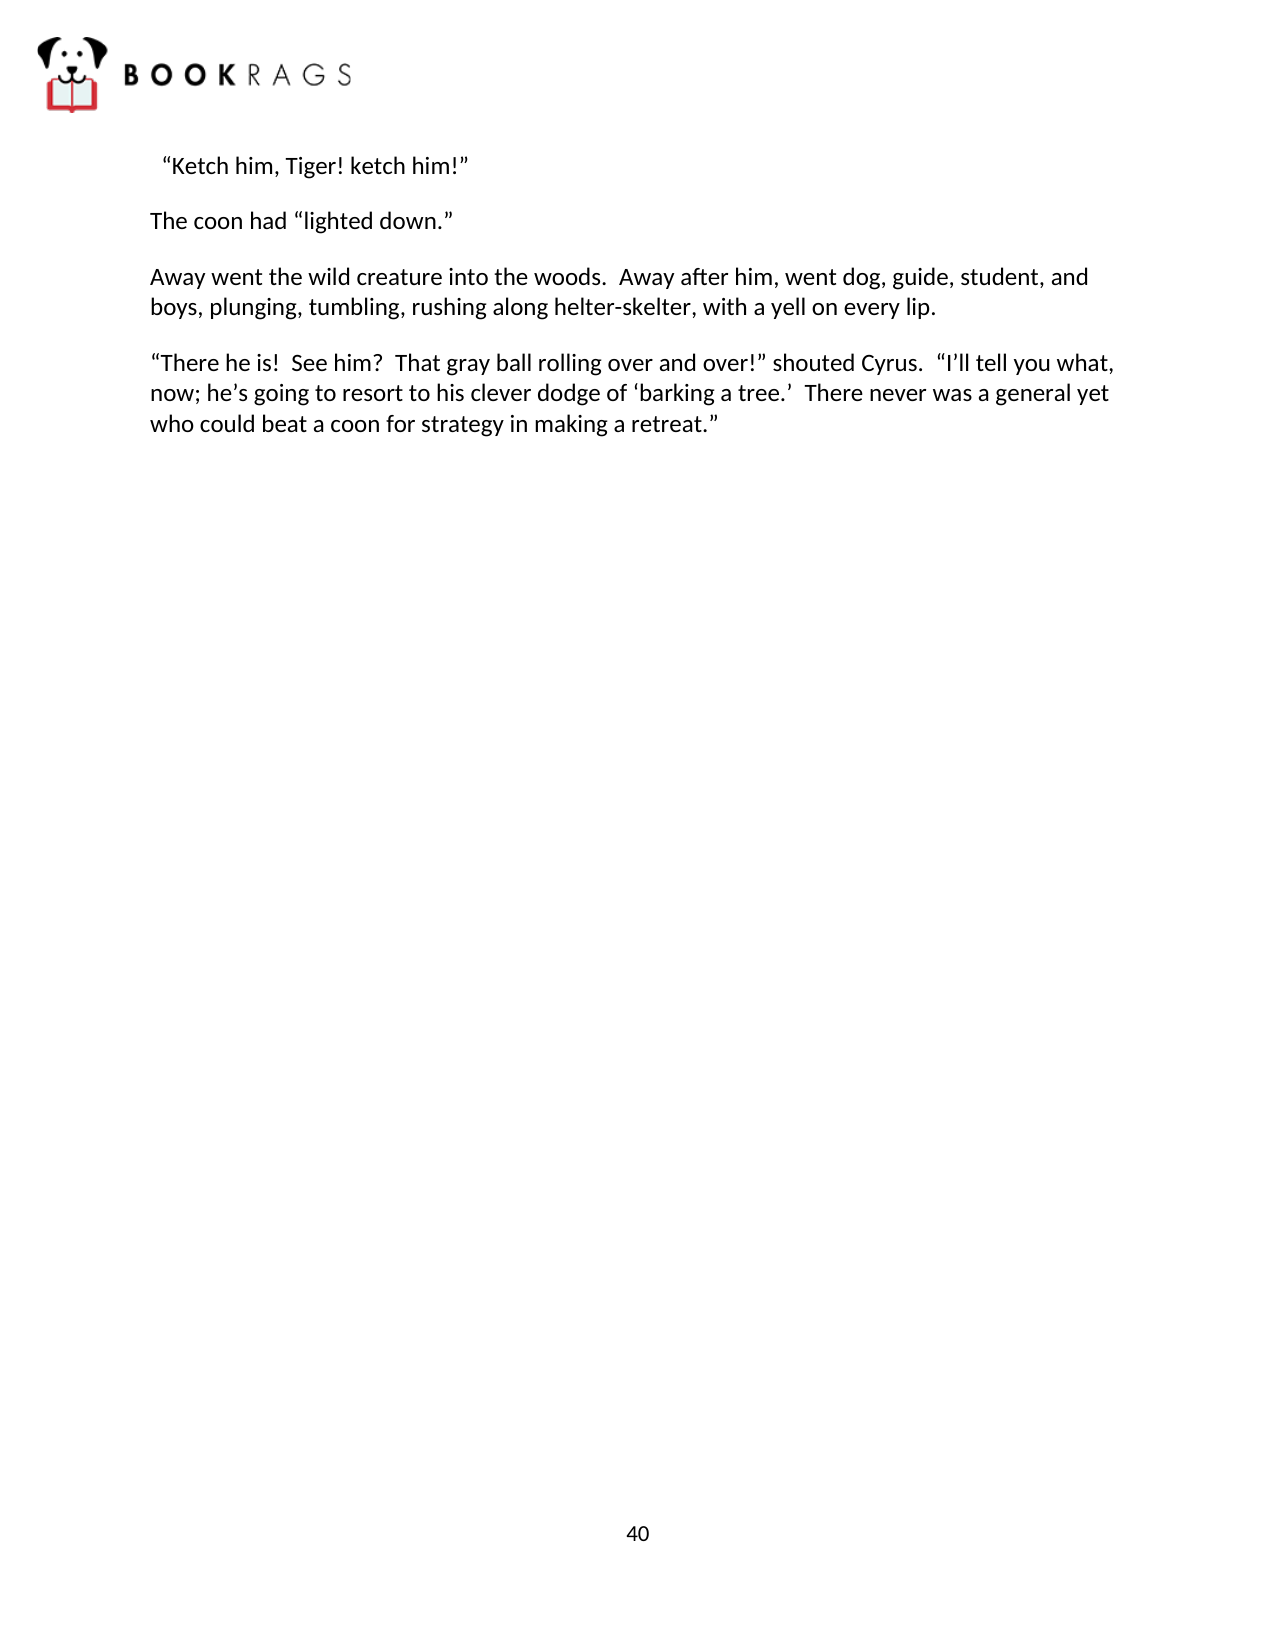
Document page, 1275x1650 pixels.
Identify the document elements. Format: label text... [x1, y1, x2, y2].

picture [37, 37, 351, 113]
text “Ketch him, Tiger! ketch him!” [150, 150, 1125, 181]
text “There he is! See him? That gray ball rolling over and over!” shouted Cyrus. “I’ll tell you what, now; he’s going to resort to his clever dodge of ‘barking a tree.’ There never was a general yet who could beat a coon for strategy in making a retreat.” [150, 347, 1125, 439]
text The coon had “lighted down.” [150, 206, 1125, 236]
text Away went the wild creature into the woods. Away after him, went dog, guide, student, and boys, plunging, tumbling, rushing along helter-skelter, with a yell on every lip. [150, 261, 1125, 322]
